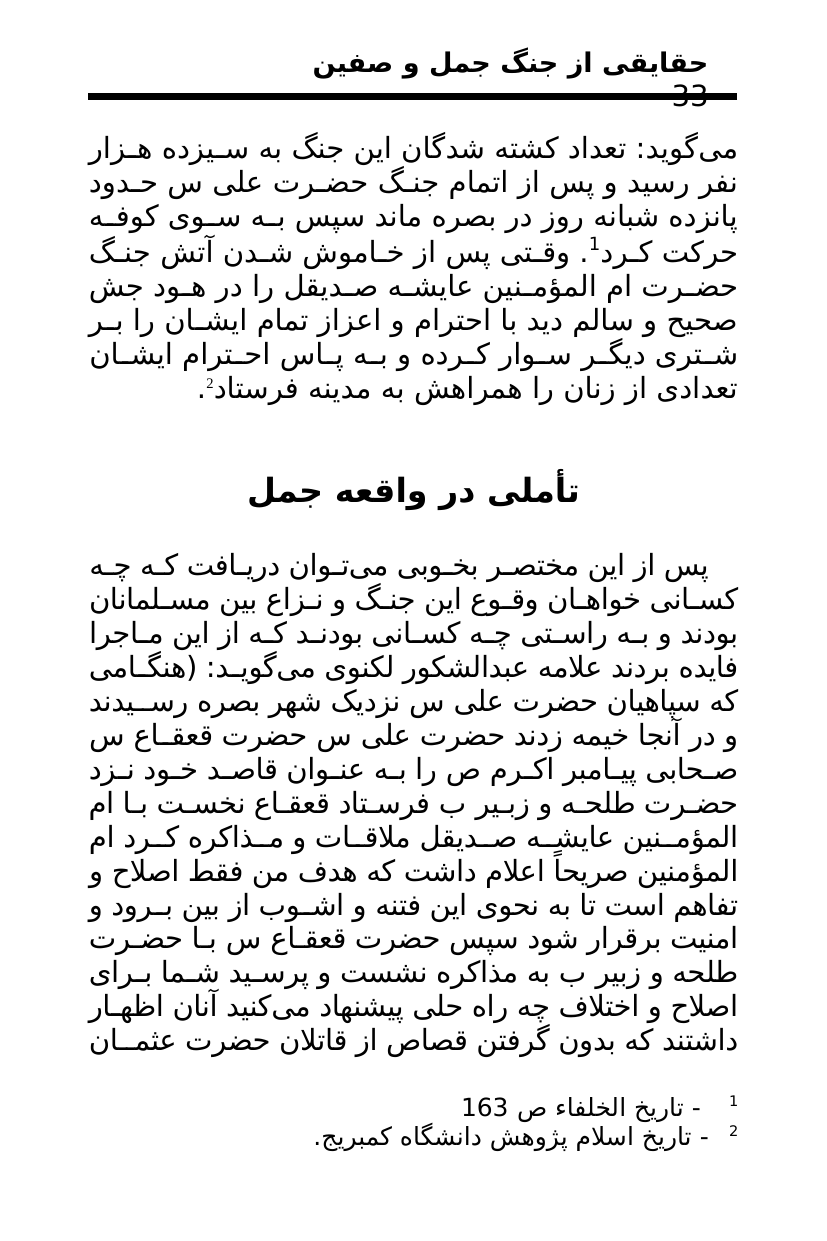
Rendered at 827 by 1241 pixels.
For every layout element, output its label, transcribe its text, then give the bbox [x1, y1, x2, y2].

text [89, 548, 738, 1058]
text تأملی در واقعه جمل [89, 472, 738, 511]
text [89, 132, 738, 406]
